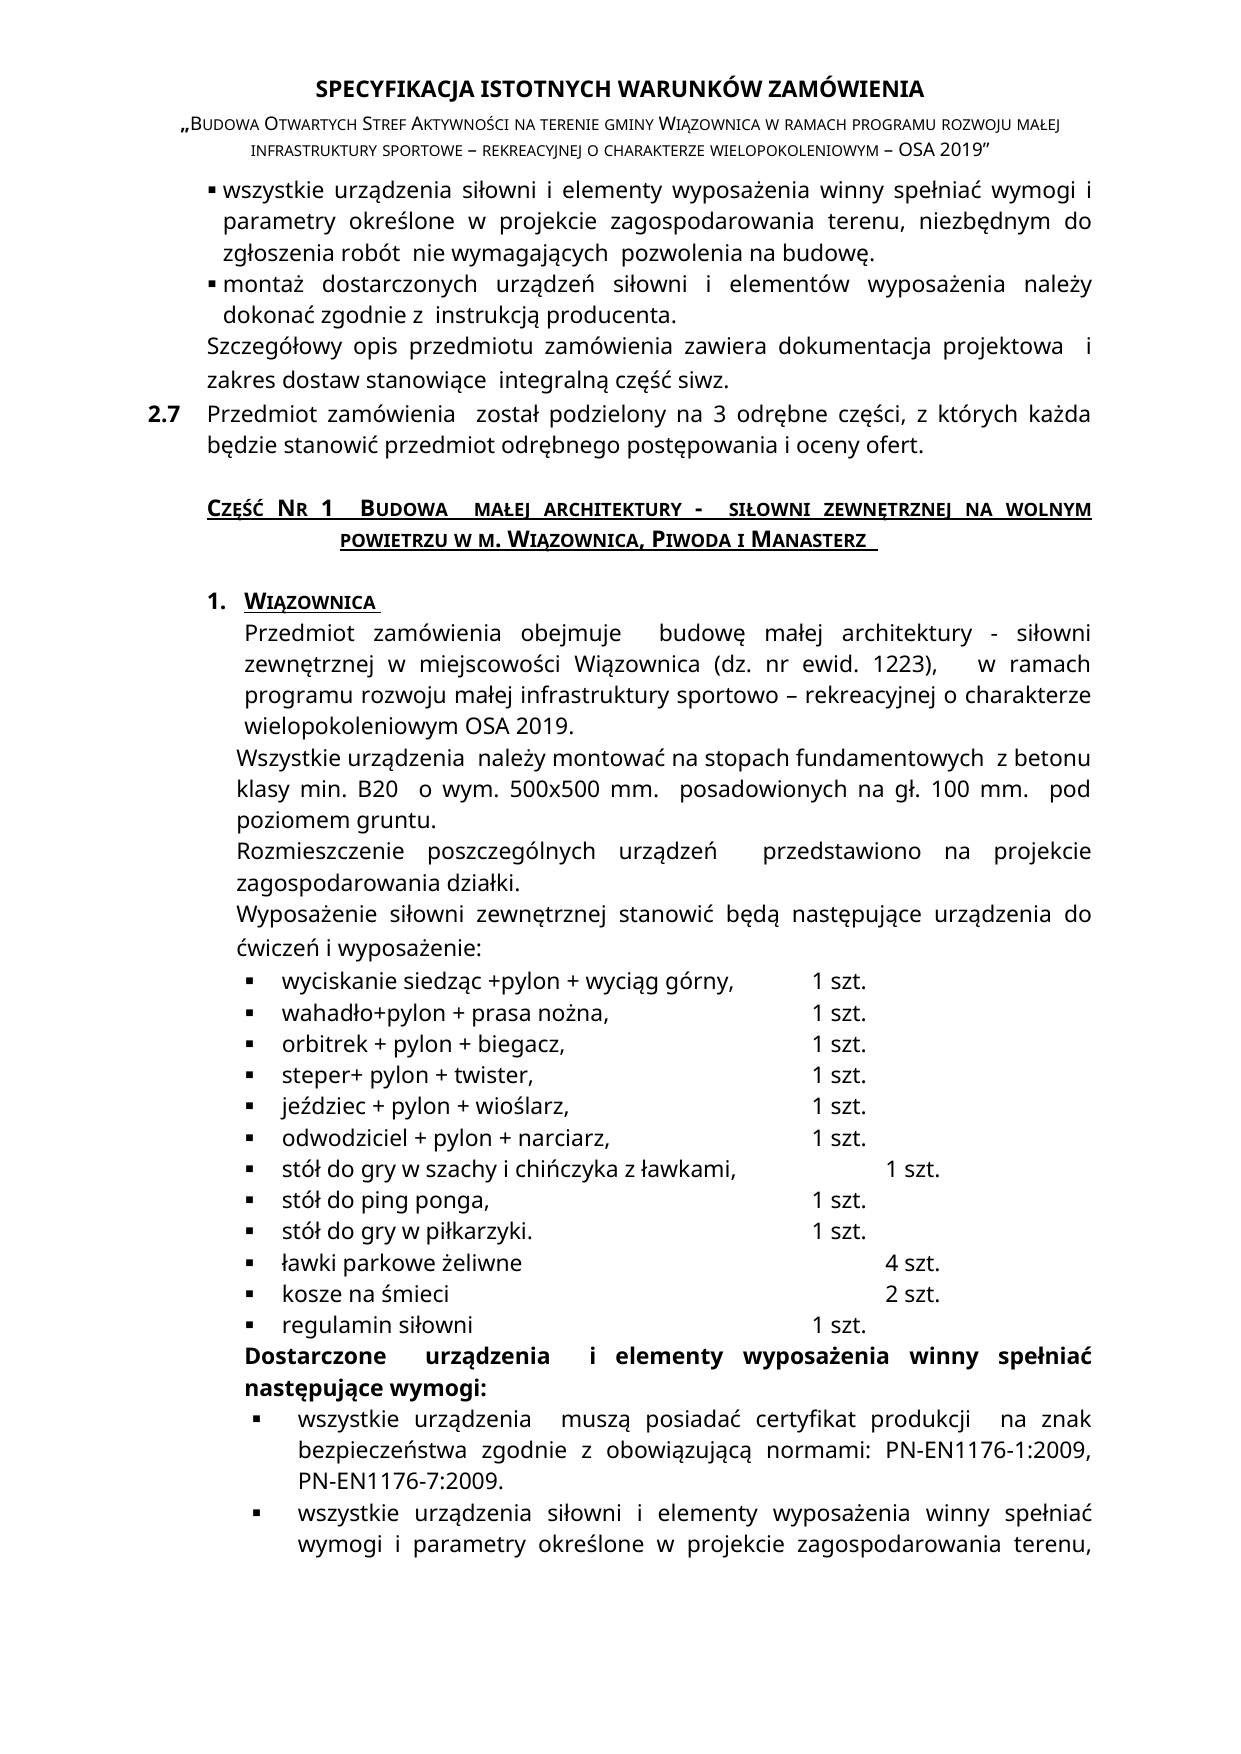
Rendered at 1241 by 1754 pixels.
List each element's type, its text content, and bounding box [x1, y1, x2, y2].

list wszystkie urządzenia muszą posiadać certyfikat produkcji na znak bezpieczeństwa zgodnie z obowiązującą normami: PN-EN1176-1:2009, PN-EN1176-7:2009. [251, 1403, 1093, 1496]
text Szczegółowy opis przedmiotu zamówienia zawiera dokumentacja projektowa i zakres dostaw stanowiące integralną część siwz. [207, 330, 1093, 395]
text Rozmieszczenie poszczególnych urządzeń przedstawiono na projekcie zagospodarowania działki. [236, 835, 1093, 898]
list orbitrek + pylon + biegacz, 1 szt. [244, 1028, 1093, 1059]
list Przedmiot zamówienia obejmuje budowę małej architektury - siłowni zewnętrznej w miejscowości Wiązownica (dz. nr ewid. 1223), w ramach programu rozwoju małej infrastruktury sportowo – rekreacyjnej o charakterze wielopokoleniowym OSA 2019. [244, 616, 1093, 741]
text Wyposażenie siłowni zewnętrznej stanowić będą następujące urządzenia do ćwiczeń i wyposażenie: [236, 898, 1093, 963]
text Część Nr 1 Budowa małej architektury - siłowni zewnętrznej na wolnym powietrzu w m. Wiązownica, Piwoda i Manasterz [207, 491, 1093, 554]
list steper+ pylon + twister, 1 szt. [244, 1059, 1093, 1090]
list odwodziciel + pylon + narciarz, 1 szt. [244, 1121, 1093, 1153]
text 2.7 Przedmiot zamówienia został podzielony na 3 odrębne części, z których każda będzie stanowić przedmiot odrębnego postępowania i oceny ofert. [148, 398, 1093, 460]
list montaż dostarczonych urządzeń siłowni i elementów wyposażenia należy dokonać zgodnie z instrukcją producenta. [207, 268, 1093, 330]
list jeździec + pylon + wioślarz, 1 szt. [244, 1090, 1093, 1121]
list stół do ping ponga, 1 szt. [244, 1184, 1093, 1215]
list regulamin siłowni 1 szt. [244, 1309, 1093, 1340]
text Wszystkie urządzenia należy montować na stopach fundamentowych z betonu klasy min. B20 o wym. 500x500 mm. posadowionych na gł. 100 mm. pod poziomem gruntu. [236, 741, 1093, 835]
list ławki parkowe żeliwne 4 szt. [244, 1246, 1093, 1278]
list kosze na śmieci 2 szt. [244, 1278, 1093, 1309]
list stół do gry w szachy i chińczyka z ławkami, 1 szt. [244, 1153, 1093, 1184]
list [251, 1496, 1093, 1559]
list Wiązownica [207, 585, 1093, 616]
text Dostarczone urządzenia i elementy wyposażenia winny spełniać następujące wymogi: [244, 1340, 1093, 1403]
list stół do gry w piłkarzyki. 1 szt. [244, 1215, 1093, 1246]
list wyciskanie siedząc +pylon + wyciąg górny, 1 szt. [244, 965, 1093, 996]
list wahadło+pylon + prasa nożna, 1 szt. [244, 996, 1093, 1028]
